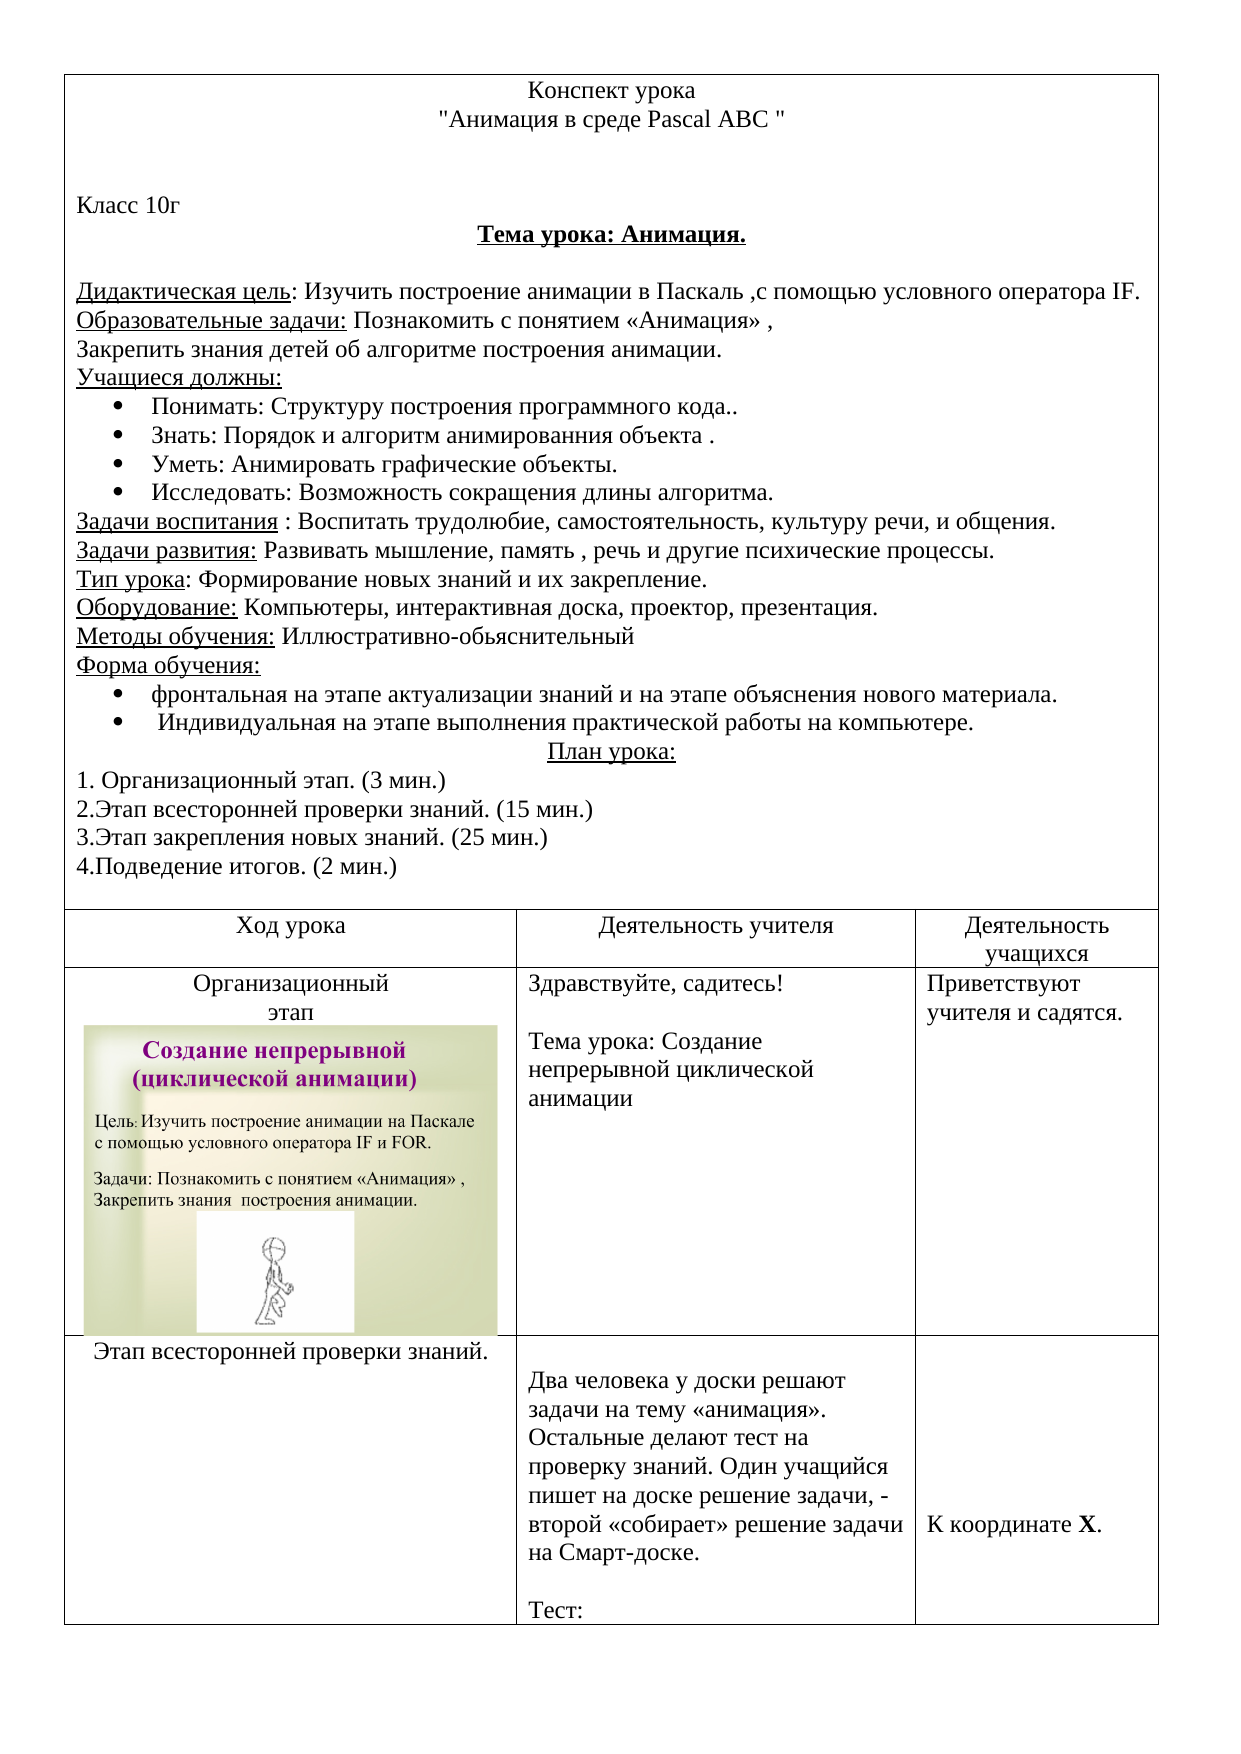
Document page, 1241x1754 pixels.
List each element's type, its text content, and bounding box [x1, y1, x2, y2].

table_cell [517, 1336, 915, 1624]
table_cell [65, 1336, 516, 1624]
table_cell Приветствуют учителя и садятся. [916, 968, 1158, 1335]
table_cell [916, 1336, 1158, 1624]
table_cell Деятельность учащихся [916, 910, 1158, 967]
picture [83, 1025, 498, 1336]
table_header Конспект урока "Анимация в среде Pascal ABC " Класс 10г Тема урока: Анимация. Дидактическая цель: Изучить построение анимации в Паскаль ,с помощью условного оператора IF. Образовательные задачи: Познакомить с понятием «Анимация» , Закрепить знания детей об алгоритме построения анимации. Учащиеся должны: Понимать: Структуру построения программного кода.. Знать: Порядок и алгоритм анимированния объекта . Уметь: Анимировать графические объекты. Исследовать: Возможность сокращения длины алгоритма. Задачи воспитания : Воспитать трудолюбие, самостоятельность, культуру речи, и общения. Задачи развития: Развивать мышление, память , речь и другие психические процессы. Тип урока: Формирование новых знаний и их закрепление. Оборудование: Компьютеры, интерактивная доска, проектор, презентация. Методы обучения: Иллюстративно-обьяснительный Форма обучения: фронтальная на этапе актуализации знаний и на этапе объяснения нового материала. Индивидуальная на этапе выполнения практической работы на компьютере. План урока: 1. Организационный этап. (3 мин.) 2.Этап всесторонней проверки знаний. (15 мин.) 3.Этап закрепления новых знаний. (25 мин.) 4.Подведение итогов. (2 мин.) [65, 75, 1158, 909]
table_cell Здравствуйте, садитесь! Тема урока: Создание непрерывной циклической анимации [517, 968, 915, 1335]
table_cell Организационный этап [65, 968, 516, 1335]
table_cell Деятельность учителя [517, 910, 915, 967]
table_cell Ход урока [65, 910, 516, 967]
